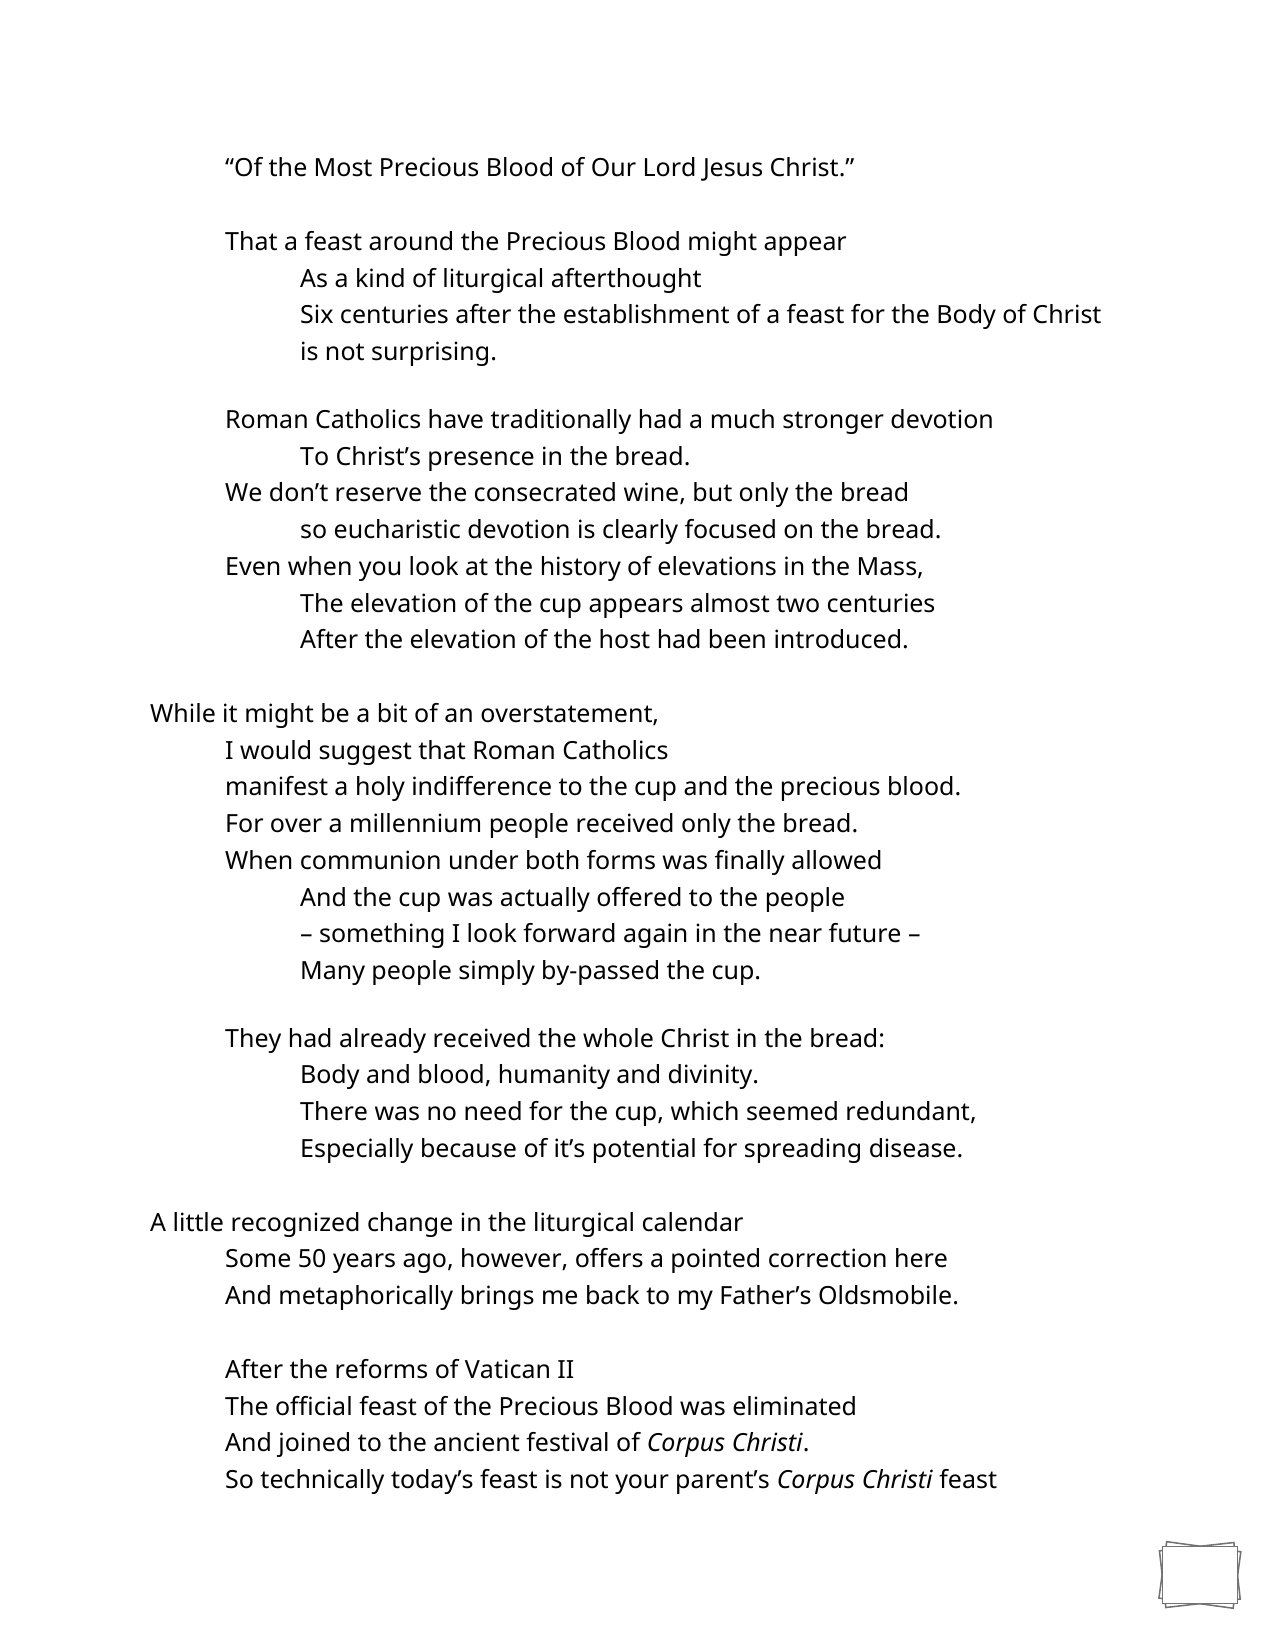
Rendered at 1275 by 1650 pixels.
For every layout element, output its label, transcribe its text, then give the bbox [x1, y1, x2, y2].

text so eucharistic devotion is clearly focused on the bread. [150, 512, 1200, 546]
text When communion under both forms was finally allowed [150, 843, 1200, 877]
text Some 50 years ago, however, offers a pointed correction here [150, 1241, 1200, 1275]
text Six centuries after the establishment of a feast for the Body of Christ [150, 297, 1200, 331]
text To Christ’s presence in the bread. [150, 438, 1200, 472]
text There was no need for the cup, which seemed redundant, [150, 1094, 1200, 1128]
text Especially because of it’s potential for spreading disease. [150, 1131, 1200, 1165]
text As a kind of liturgical afterthought [150, 260, 1200, 294]
text The official feast of the Precious Blood was eliminated [150, 1388, 1200, 1422]
text “Of the Most Precious Blood of Our Lord Jesus Christ.” [150, 150, 1200, 184]
text They had already received the whole Christ in the bread: [150, 1020, 1200, 1054]
text After the elevation of the host had been introduced. [150, 622, 1200, 656]
text – something I look forward again in the near future – [300, 916, 1200, 950]
text Many people simply by-passed the cup. [150, 953, 1200, 987]
text We don’t reserve the consecrated wine, but only the bread [150, 475, 1200, 509]
text So technically today’s feast is not your parent’s Corpus Christi feast [150, 1462, 1209, 1496]
text Body and blood, humanity and divinity. [150, 1057, 1200, 1091]
text And joined to the ancient festival of Corpus Christi. [150, 1425, 1200, 1459]
text manifest a holy indifference to the cup and the precious blood. [150, 769, 1200, 803]
text For over a millennium people received only the bread. [150, 806, 1200, 840]
text Even when you look at the history of elevations in the Mass, [150, 548, 1200, 582]
text Roman Catholics have traditionally had a much stronger devotion [150, 401, 1200, 435]
text That a feast around the Precious Blood might appear [150, 223, 1200, 258]
text And metaphorically brings me back to my Father’s Oldsmobile. [150, 1278, 1200, 1312]
text While it might be a bit of an overstatement, [150, 696, 1200, 729]
text I would suggest that Roman Catholics [150, 732, 1200, 766]
text And the cup was actually offered to the people [150, 879, 1200, 913]
text is not surprising. [150, 334, 1200, 368]
text The elevation of the cup appears almost two centuries [150, 585, 1200, 619]
text A little recognized change in the liturgical calendar [150, 1204, 1200, 1238]
text After the reforms of Vatican II [150, 1351, 1200, 1385]
